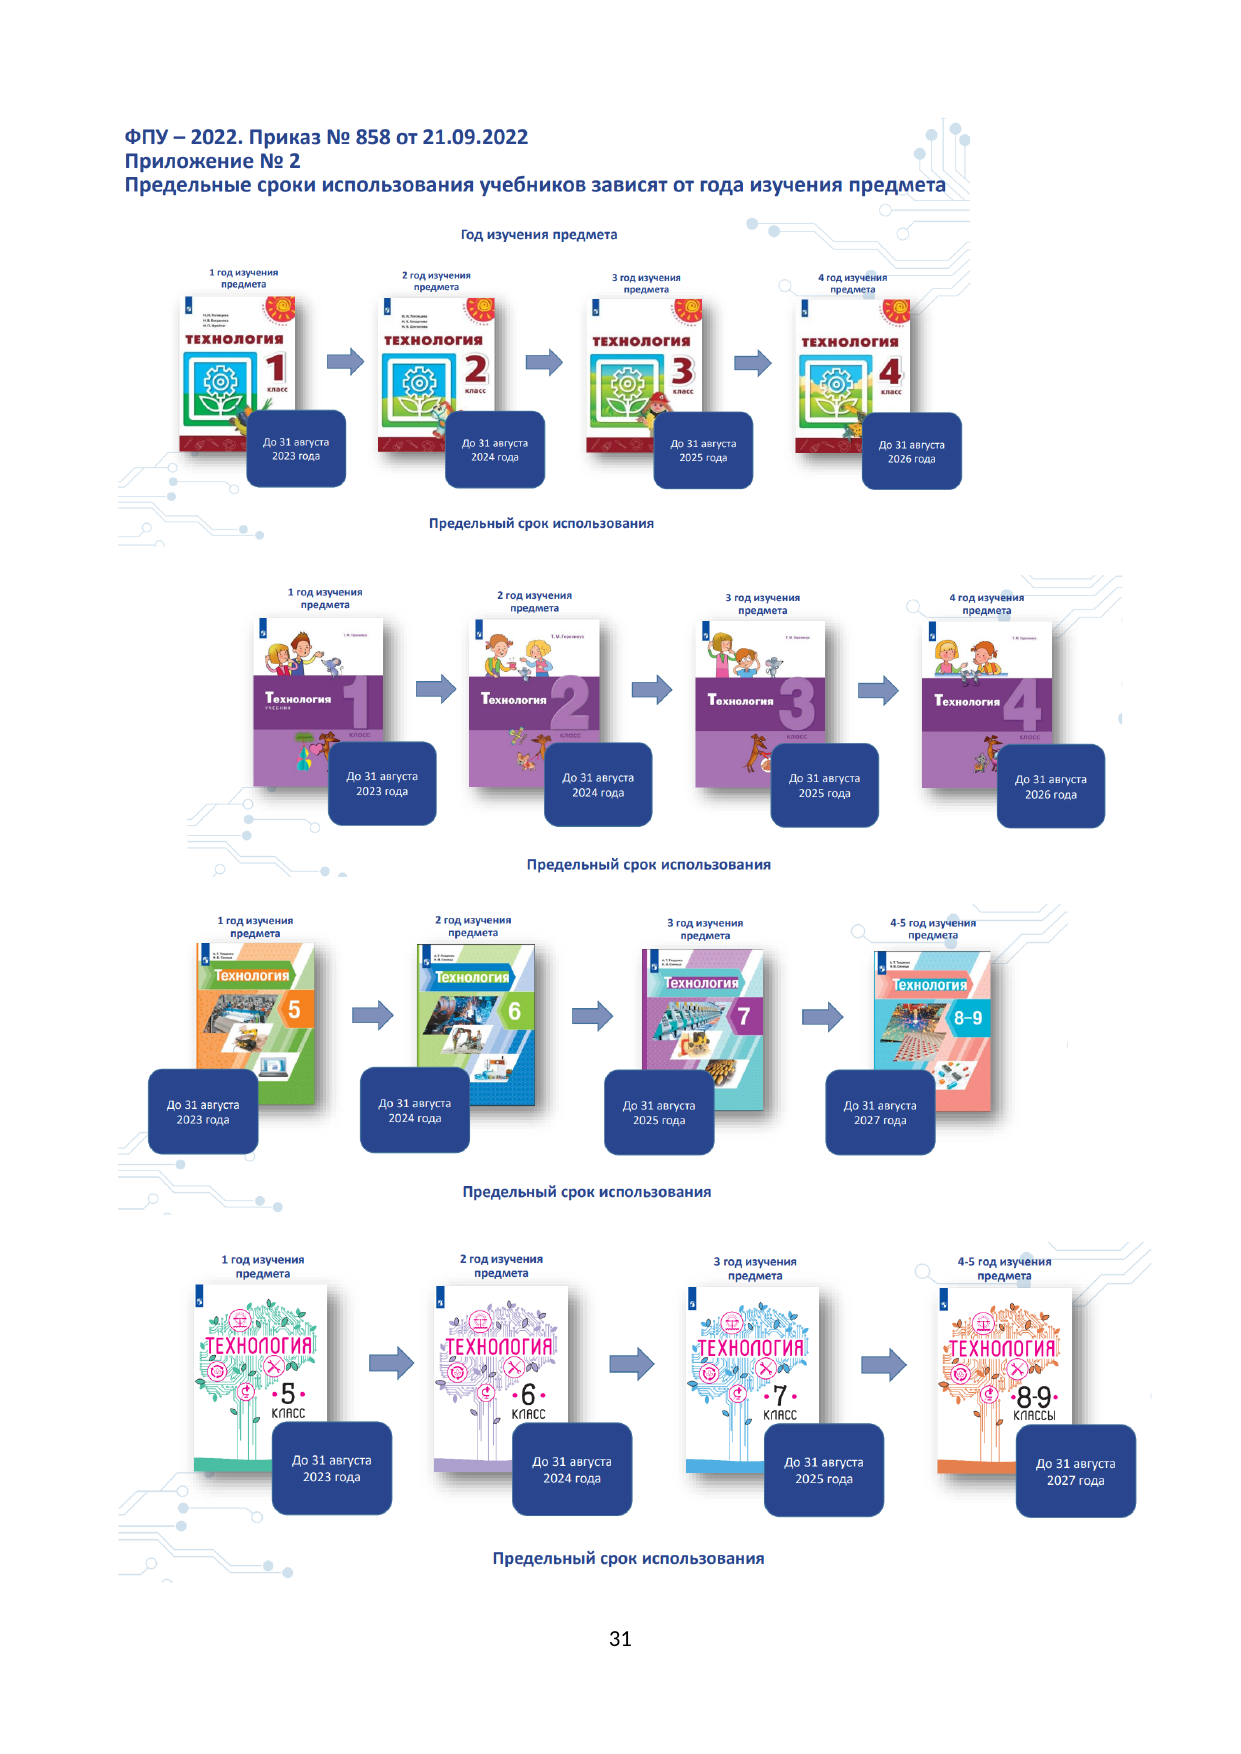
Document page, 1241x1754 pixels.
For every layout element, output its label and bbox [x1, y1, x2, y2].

picture [118, 904, 1068, 1215]
picture [118, 1242, 1152, 1583]
picture [118, 118, 970, 547]
picture [187, 575, 1123, 877]
